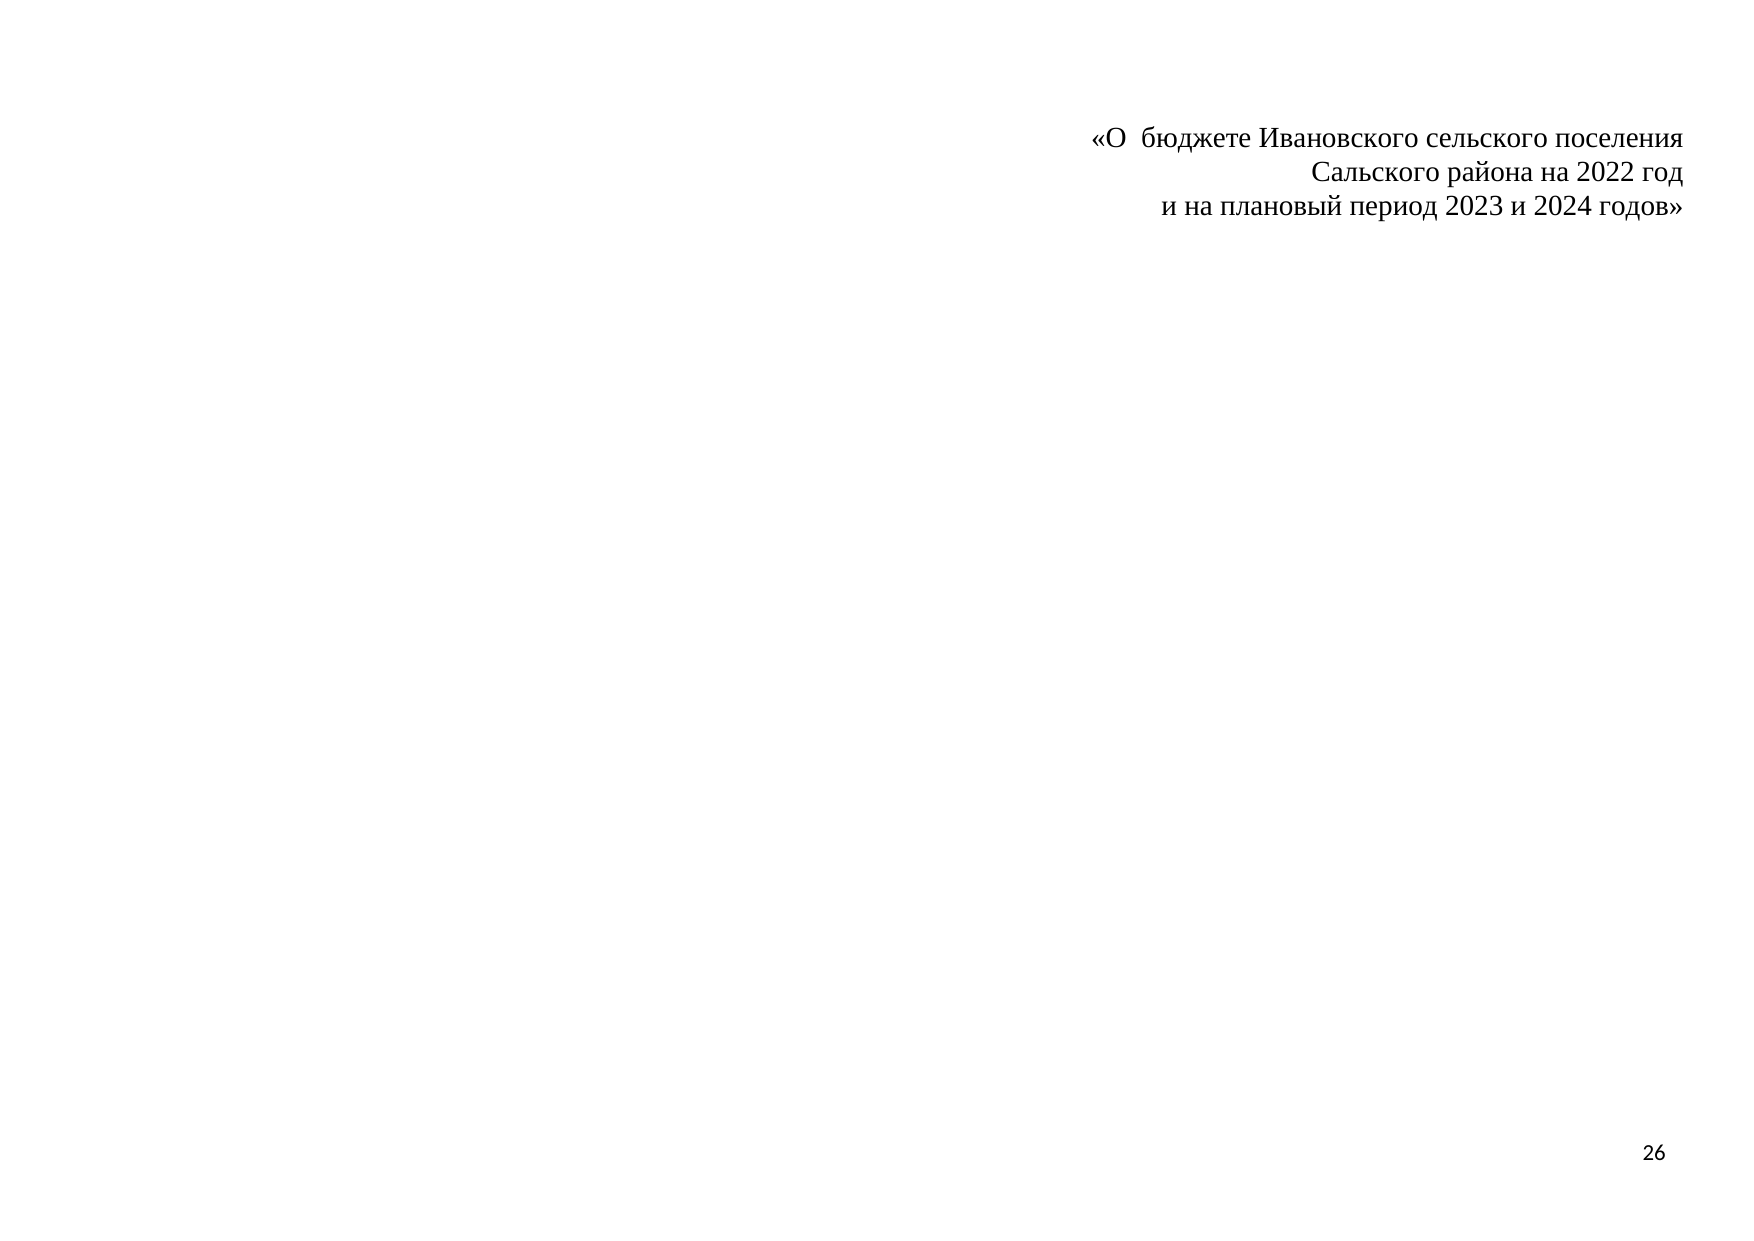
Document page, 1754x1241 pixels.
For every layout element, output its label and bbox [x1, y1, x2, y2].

table_header [89, 121, 1694, 221]
